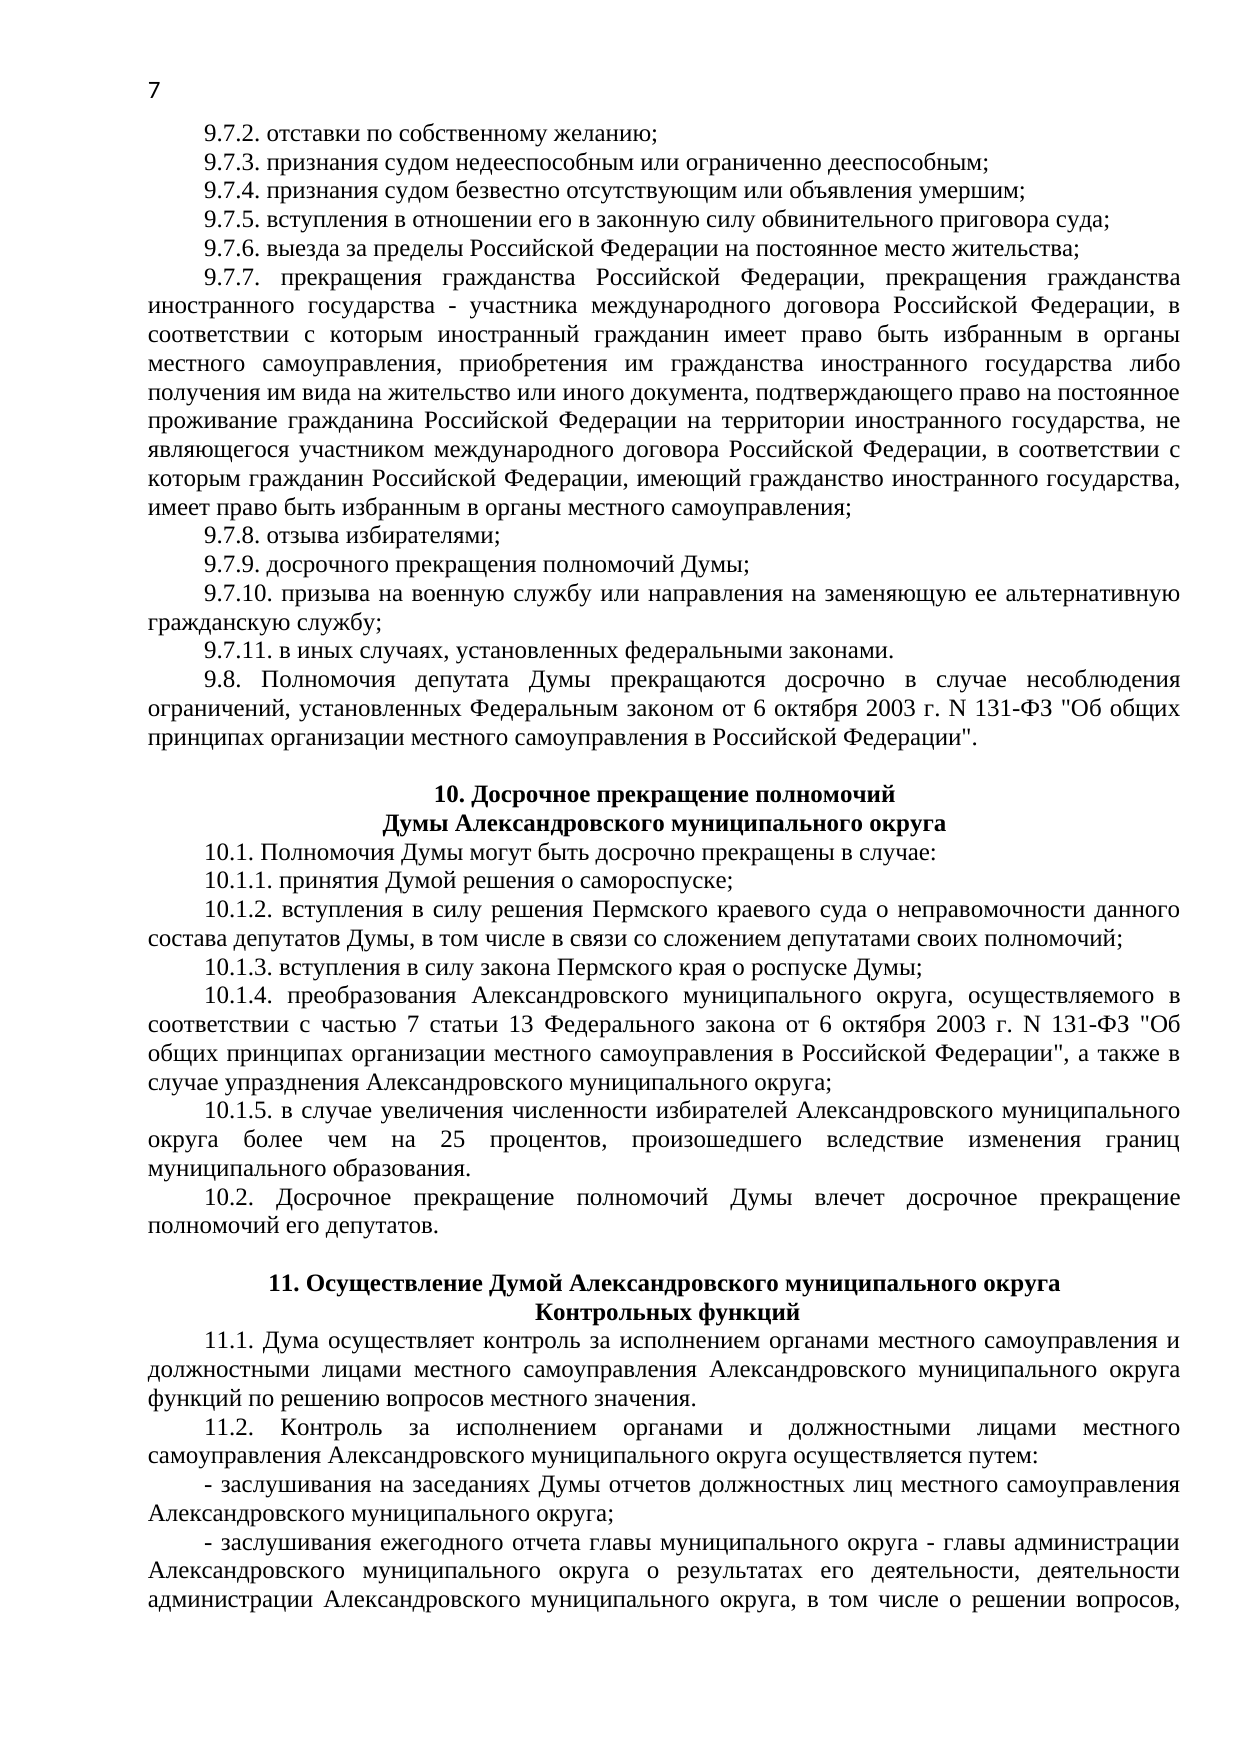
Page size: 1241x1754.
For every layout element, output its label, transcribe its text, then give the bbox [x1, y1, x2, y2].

text 11. Осуществление Думой Александровского муниципального округа [148, 1268, 1181, 1297]
text 9.7.8. отзыва избирателями; [148, 521, 1181, 549]
text 11.1. Дума осуществляет контроль за исполнением органами местного самоуправления и должностными лицами местного самоуправления Александровского муниципального округа функций по решению вопросов местного значения. [148, 1326, 1181, 1412]
text 9.7.10. призыва на военную службу или направления на заменяющую ее альтернативную гражданскую службу; [148, 578, 1181, 636]
text 9.7.11. в иных случаях, установленных федеральными законами. [148, 636, 1181, 664]
text Контрольных функций [148, 1297, 1181, 1326]
text 9.7.5. вступления в отношении его в законную силу обвинительного приговора суда; [148, 204, 1181, 233]
text Думы Александровского муниципального округа [148, 808, 1181, 837]
text - заслушивания на заседаниях Думы отчетов должностных лиц местного самоуправления Александровского муниципального округа; [148, 1469, 1181, 1527]
text 9.7.3. признания судом недееспособным или ограниченно дееспособным; [148, 147, 1181, 176]
text 11.2. Контроль за исполнением органами и должностными лицами местного самоуправления Александровского муниципального округа осуществляется путем: [148, 1412, 1181, 1469]
text 10.1. Полномочия Думы могут быть досрочно прекращены в случае: [148, 837, 1181, 866]
text 9.7.6. выезда за пределы Российской Федерации на постоянное место жительства; [148, 233, 1181, 262]
text 9.7.9. досрочного прекращения полномочий Думы; [148, 549, 1181, 578]
text 9.7.4. признания судом безвестно отсутствующим или объявления умершим; [148, 176, 1181, 204]
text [148, 1527, 1181, 1613]
text 9.7.2. отставки по собственному желанию; [148, 118, 1181, 147]
text 10.1.3. вступления в силу закона Пермского края о роспуске Думы; [148, 952, 1181, 981]
text 9.7.7. прекращения гражданства Российской Федерации, прекращения гражданства иностранного государства - участника международного договора Российской Федерации, в соответствии с которым иностранный гражданин имеет право быть избранным в органы местного самоуправления, приобретения им гражданства иностранного государства либо получения им вида на жительство или иного документа, подтверждающего право на постоянное проживание гражданина Российской Федерации на территории иностранного государства, не являющегося участником международного договора Российской Федерации, в соответствии с которым гражданин Российской Федерации, имеющий гражданство иностранного государства, имеет право быть избранным в органы местного самоуправления; [148, 262, 1181, 521]
text 10.1.5. в случае увеличения численности избирателей Александровского муниципального округа более чем на 25 процентов, произошедшего вследствие изменения границ муниципального образования. [148, 1096, 1181, 1182]
text 10.1.4. преобразования Александровского муниципального округа, осуществляемого в соответствии с частью 7 статьи 13 Федерального закона от 6 октября 2003 г. N 131-ФЗ "Об общих принципах организации местного самоуправления в Российской Федерации", а также в случае упразднения Александровского муниципального округа; [148, 981, 1181, 1096]
text 10.1.1. принятия Думой решения о самороспуске; [148, 866, 1181, 894]
text 10.2. Досрочное прекращение полномочий Думы влечет досрочное прекращение полномочий его депутатов. [148, 1182, 1181, 1239]
text 10. Досрочное прекращение полномочий [148, 779, 1181, 808]
text 9.8. Полномочия депутата Думы прекращаются досрочно в случае несоблюдения ограничений, установленных Федеральным законом от 6 октября 2003 г. N 131-ФЗ "Об общих принципах организации местного самоуправления в Российской Федерации". [148, 664, 1181, 751]
text 10.1.2. вступления в силу решения Пермского краевого суда о неправомочности данного состава депутатов Думы, в том числе в связи со сложением депутатами своих полномочий; [148, 894, 1181, 952]
